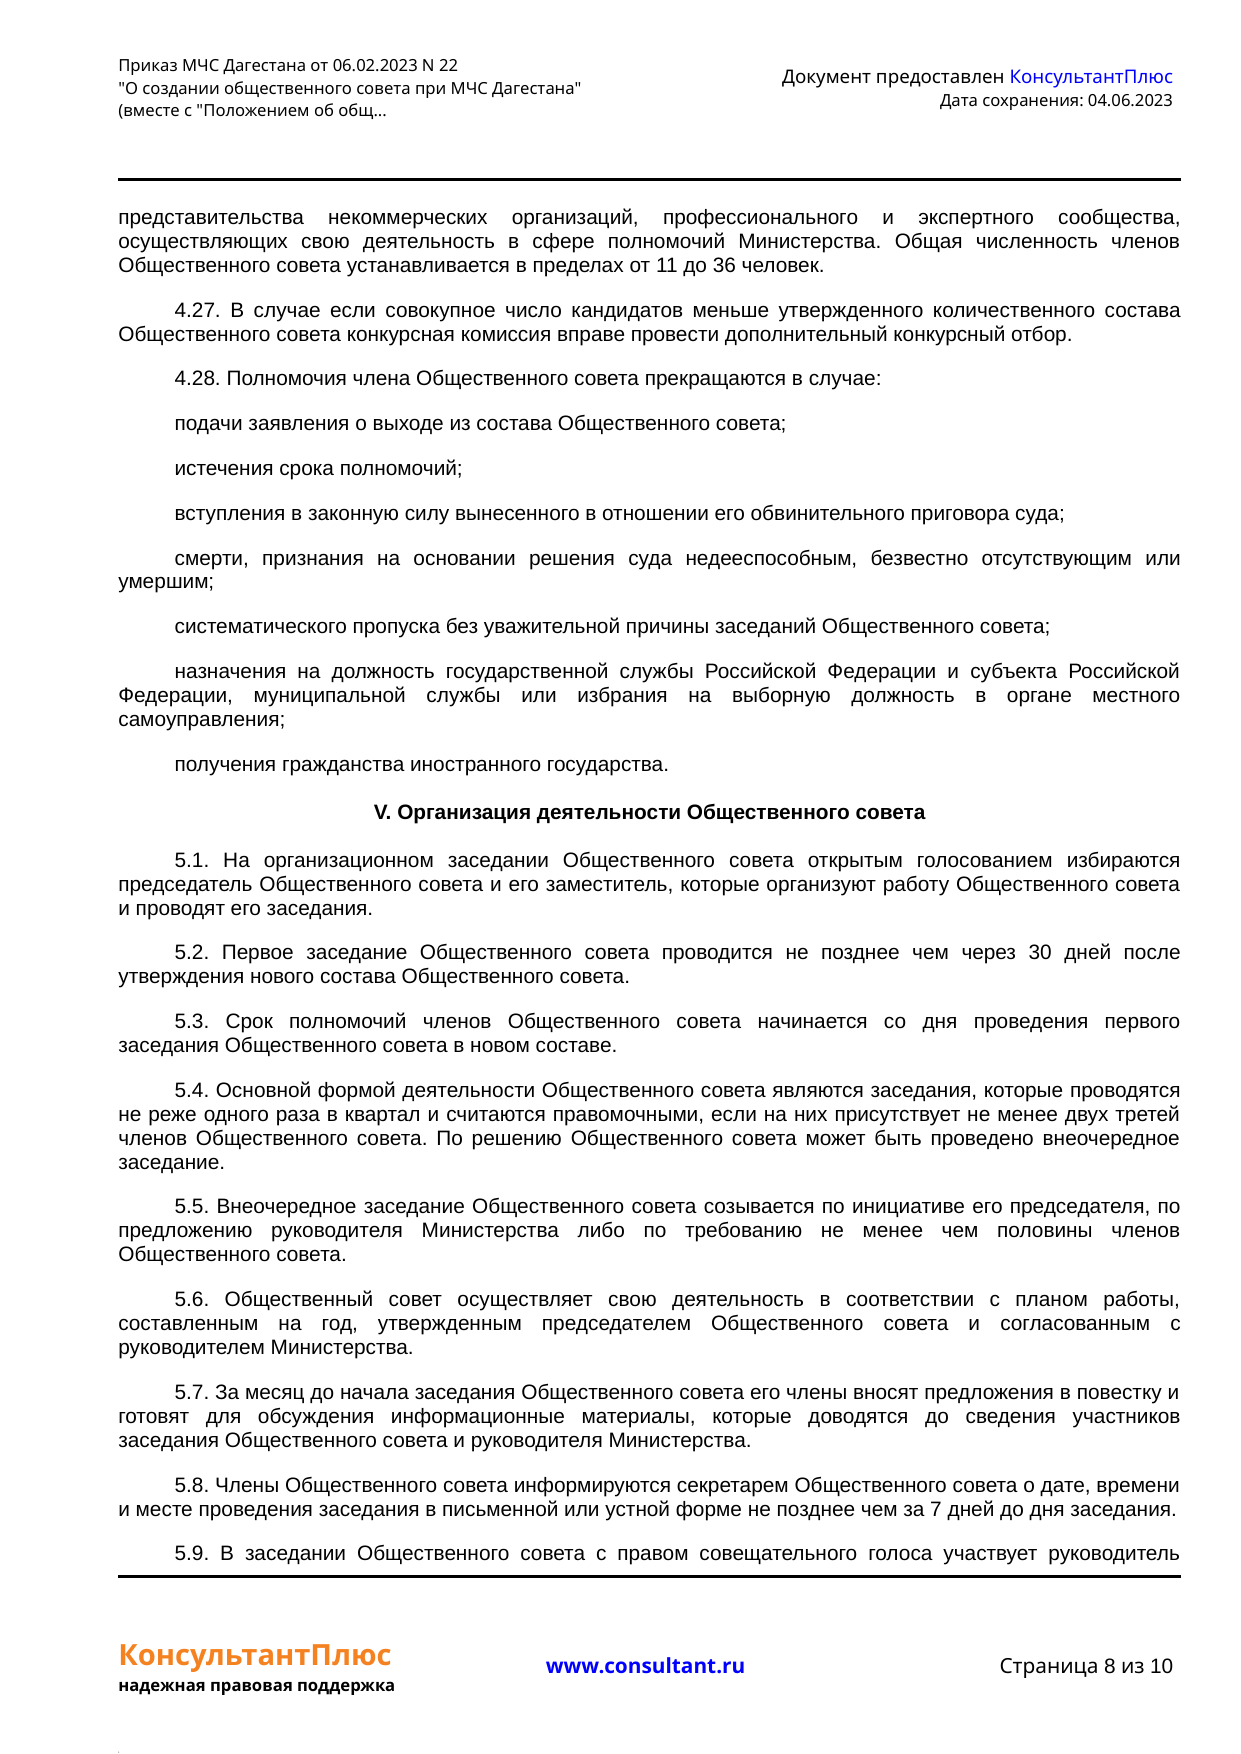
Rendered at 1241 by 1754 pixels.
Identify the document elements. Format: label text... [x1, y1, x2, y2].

text смерти, признания на основании решения суда недееспособным, безвестно отсутствующим или умершим; [118, 545, 1181, 593]
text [118, 1541, 1181, 1565]
text 5.6. Общественный совет осуществляет свою деятельность в соответствии с планом работы, составленным на год, утвержденным председателем Общественного совета и согласованным с руководителем Министерства. [118, 1287, 1181, 1359]
text 4.28. Полномочия члена Общественного совета прекращаются в случае: [118, 366, 1181, 390]
text истечения срока полномочий; [118, 456, 1181, 480]
text 4.27. В случае если совокупное число кандидатов меньше утвержденного количественного состава Общественного совета конкурсная комиссия вправе провести дополнительный конкурсный отбор. [118, 297, 1181, 345]
title V. Организация деятельности Общественного совета [118, 799, 1181, 823]
text 5.7. За месяц до начала заседания Общественного совета его члены вносят предложения в повестку и готовят для обсуждения информационные материалы, которые доводятся до сведения участников заседания Общественного совета и руководителя Министерства. [118, 1380, 1181, 1452]
text 5.5. Внеочередное заседание Общественного совета созывается по инициативе его председателя, по предложению руководителя Министерства либо по требованию не менее чем половины членов Общественного совета. [118, 1194, 1181, 1266]
text 5.8. Члены Общественного совета информируются секретарем Общественного совета о дате, времени и месте проведения заседания в письменной или устной форме не позднее чем за 7 дней до дня заседания. [118, 1472, 1181, 1520]
text 5.4. Основной формой деятельности Общественного совета являются заседания, которые проводятся не реже одного раза в квартал и считаются правомочными, если на них присутствует не менее двух третей членов Общественного совета. По решению Общественного совета может быть проведено внеочередное заседание. [118, 1078, 1181, 1173]
text получения гражданства иностранного государства. [118, 752, 1181, 776]
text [118, 205, 1181, 277]
text систематического пропуска без уважительной причины заседаний Общественного совета; [118, 614, 1181, 638]
text 5.1. На организационном заседании Общественного совета открытым голосованием избираются председатель Общественного совета и его заместитель, которые организуют работу Общественного совета и проводят его заседания. [118, 847, 1181, 919]
text 5.2. Первое заседание Общественного совета проводится не позднее чем через 30 дней после утверждения нового состава Общественного совета. [118, 940, 1181, 988]
text вступления в законную силу вынесенного в отношении его обвинительного приговора суда; [118, 501, 1181, 524]
text подачи заявления о выходе из состава Общественного совета; [118, 411, 1181, 435]
text назначения на должность государственной службы Российской Федерации и субъекта Российской Федерации, муниципальной службы или избрания на выборную должность в органе местного самоуправления; [118, 659, 1181, 731]
text 5.3. Срок полномочий членов Общественного совета начинается со дня проведения первого заседания Общественного совета в новом составе. [118, 1009, 1181, 1057]
